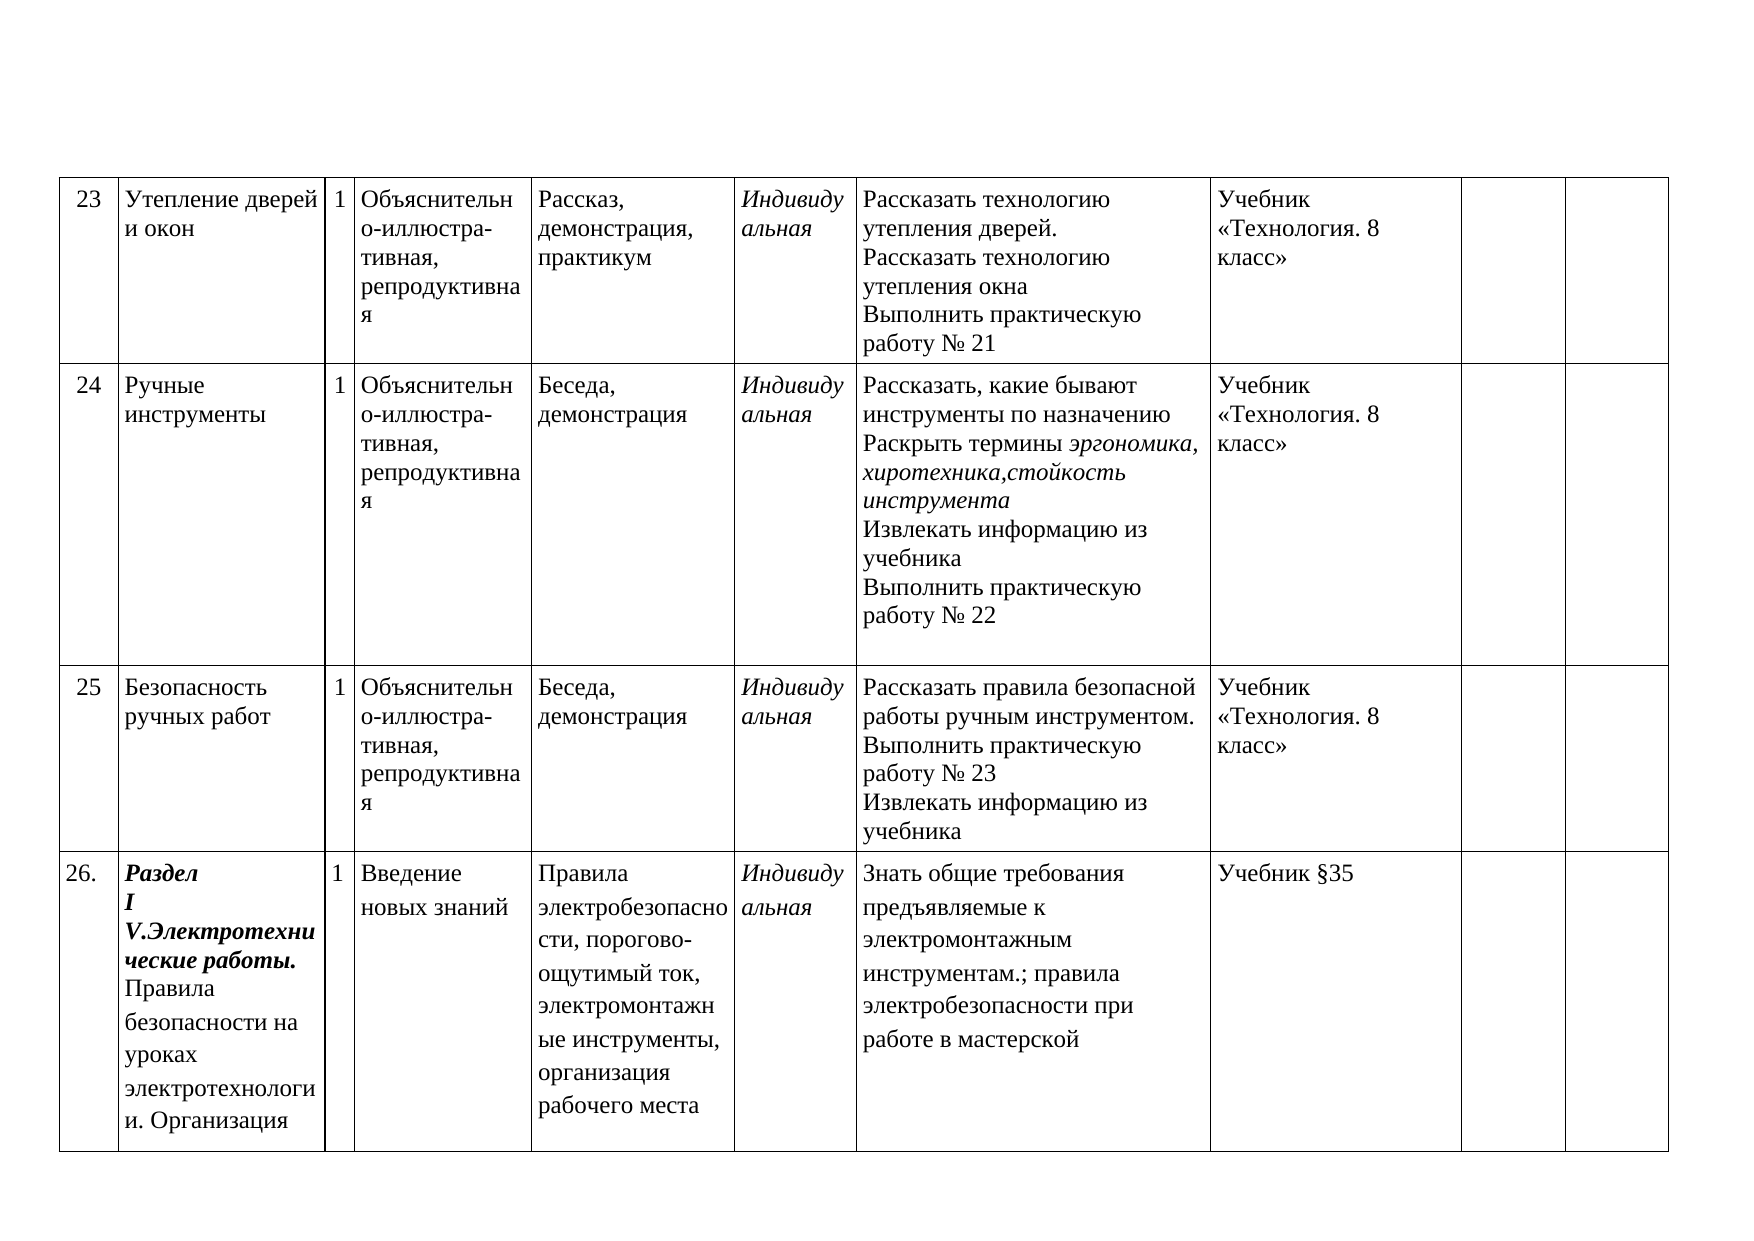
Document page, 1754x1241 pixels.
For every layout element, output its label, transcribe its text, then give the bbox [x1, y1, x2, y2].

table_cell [355, 178, 531, 363]
table_cell [1566, 852, 1668, 1151]
table_cell Утепление дверей и окон [119, 178, 324, 363]
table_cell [532, 852, 734, 1151]
table_cell 25 [60, 666, 118, 851]
table_cell Учебник «Технология. 8 класс» [1211, 178, 1461, 363]
table_cell [1566, 364, 1668, 665]
table_cell 1 [326, 178, 354, 363]
table_cell Беседа, демонстрация [532, 666, 734, 851]
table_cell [355, 852, 531, 1151]
table_cell [1462, 178, 1565, 363]
table_cell Объяснительно-иллюстра-тивная, репродуктивная [355, 666, 531, 851]
table_cell 24 [60, 364, 118, 665]
table_cell Безопасность ручных работ [119, 666, 324, 851]
table_cell [1462, 666, 1565, 851]
table_cell Учебник §35 [1211, 852, 1461, 1151]
table_cell Индивидуальная [735, 666, 856, 851]
table_cell 1 [326, 852, 354, 1151]
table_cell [857, 852, 1210, 1151]
table_cell Ручные инструменты [119, 364, 324, 665]
table_cell [1566, 178, 1668, 363]
table_cell [1566, 666, 1668, 851]
table_cell Рассказать правила безопасной работы ручным инструментом. Выполнить практическую работу № 23 Извлекать информацию из учебника [857, 666, 1210, 851]
table_cell Рассказать, какие бывают инструменты по назначению Раскрыть термины эргономика, хиротехника,стойкость инструмента Извлекать информацию из учебника Выполнить практическую работу № 22 [857, 364, 1210, 665]
table_cell Учебник «Технология. 8 класс» [1211, 666, 1461, 851]
table_cell Беседа, демонстрация [532, 364, 734, 665]
table_cell 23 [60, 178, 118, 363]
table_cell [1462, 852, 1565, 1151]
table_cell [532, 178, 734, 363]
table_cell Индивидуальная [735, 852, 856, 1151]
table_cell [1462, 364, 1565, 665]
table_cell Индивидуальная [735, 364, 856, 665]
table_cell 26. [60, 852, 118, 1151]
table_cell Индивидуальная [735, 178, 856, 363]
table_cell Учебник «Технология. 8 класс» [1211, 364, 1461, 665]
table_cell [119, 852, 324, 1151]
table_cell 1 [326, 666, 354, 851]
table_cell Рассказать технологию утепления дверей. Рассказать технологию утепления окна Выполнить практическую работу № 21 [857, 178, 1210, 363]
table_cell 1 [326, 364, 354, 665]
table_cell Объяснительно-иллюстра-тивная, репродуктивная [355, 364, 531, 665]
